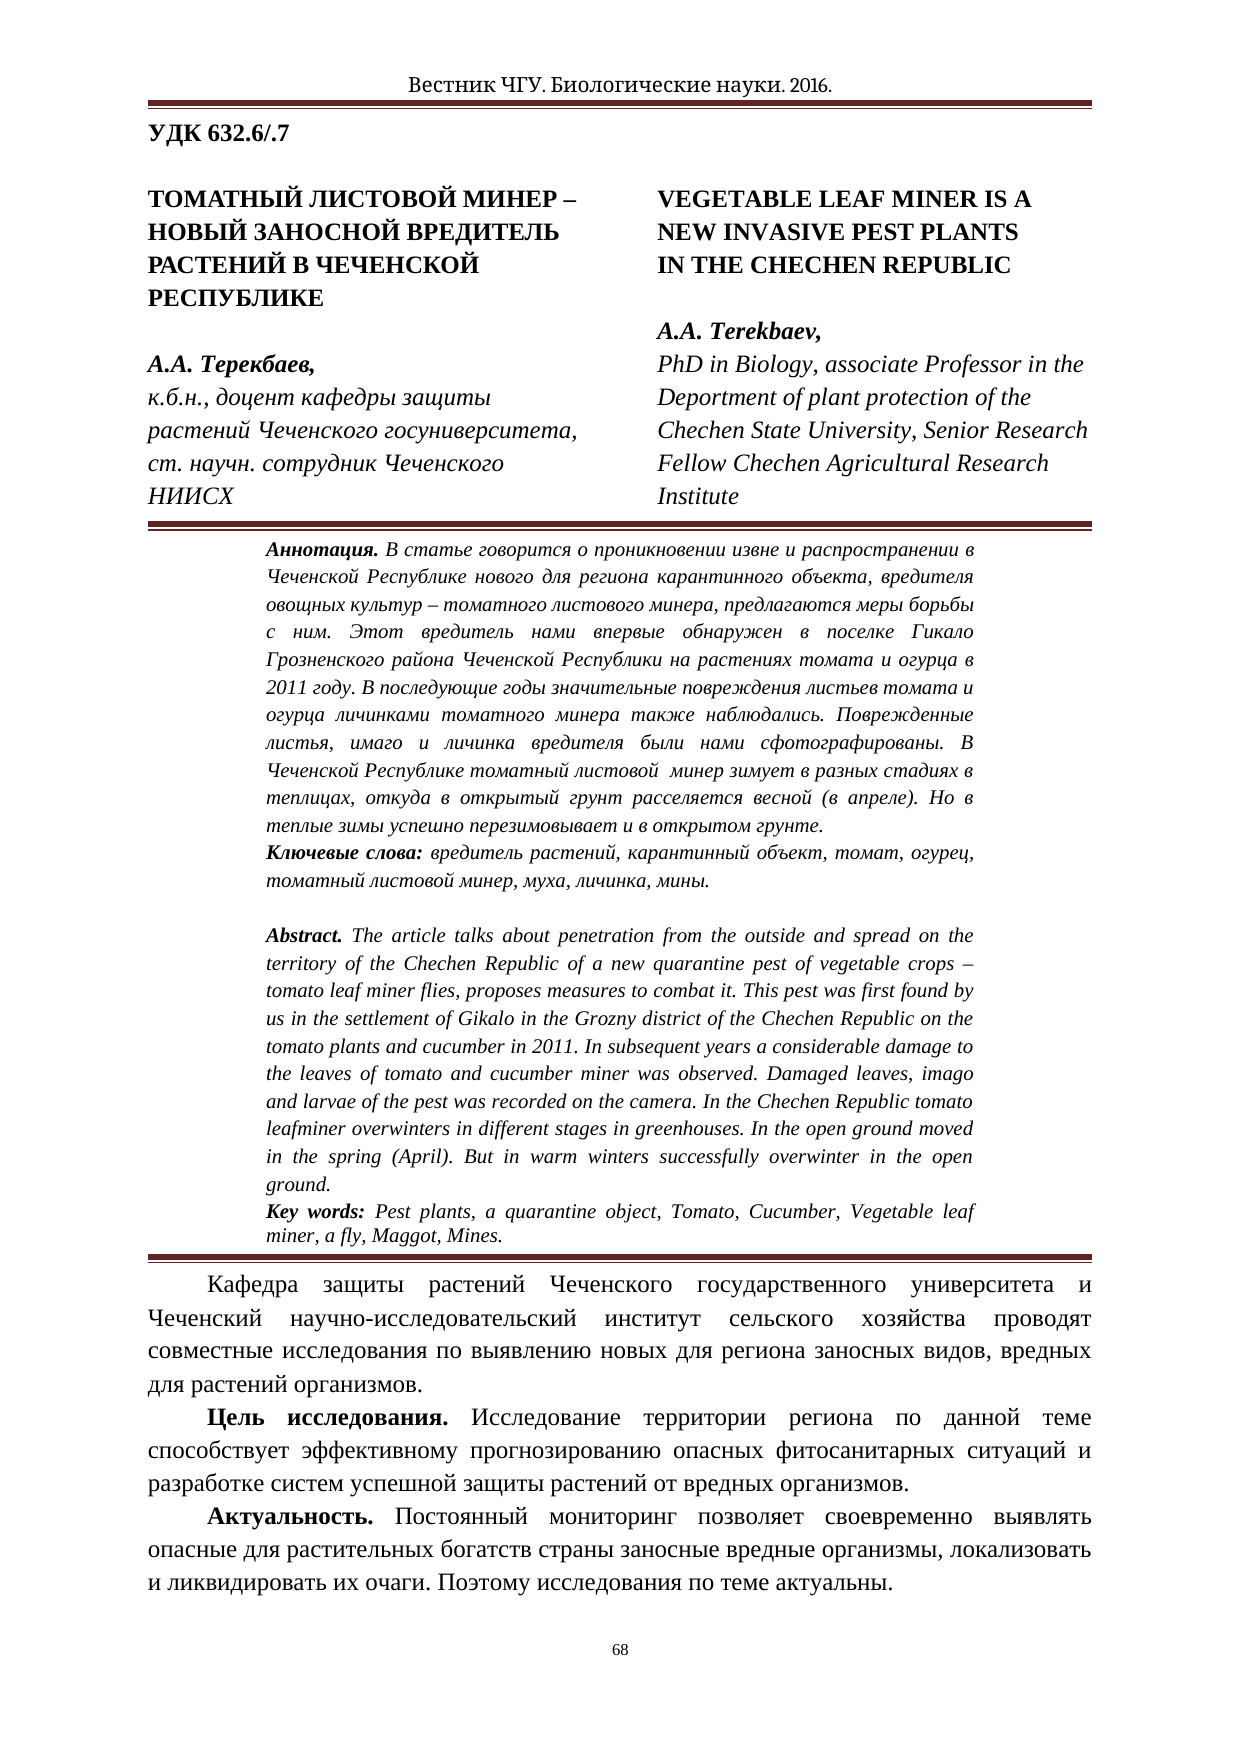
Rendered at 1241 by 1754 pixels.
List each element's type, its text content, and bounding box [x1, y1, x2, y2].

text Аннотация. В статье говорится о проникновении извне и распространении в Чеченской Республике нового для региона карантинного объекта, вредителя овощных культур – томатного листового минера, предлагаются меры борьбы с ним. Этот вредитель нами впервые обнаружен в поселке Гикало Грозненского района Чеченской Республики на растениях томата и огурца в 2011 году. В последующие годы значительные повреждения листьев томата и огурца личинками томатного минера также наблюдались. Поврежденные листья, имаго и личинка вредителя были нами сфотографированы. В Чеченской Республике томатный листовой минер зимует в разных стадиях в теплицах, откуда в открытый грунт расселяется весной (в апреле). Но в теплые зимы успешно перезимовывает и в открытом грунте. [266, 537, 974, 837]
text Актуальность. Постоянный мониторинг позволяет своевременно выявлять опасные для растительных богатств страны заносные вредные организмы, локализовать и ликвидировать их очаги. Поэтому исследования по теме актуальны. [148, 1501, 1092, 1596]
text ТОМАТНЫЙ ЛИСТОВОЙ МИНЕР – НОВЫЙ ЗАНОСНОЙ ВРЕДИТЕЛЬ РАСТЕНИЙ В ЧЕЧЕНСКОЙ РЕСПУБЛИКЕ [148, 184, 583, 312]
text A.A. Terekbaev, [657, 316, 1092, 345]
text А.А. Терекбаев, [148, 349, 578, 378]
text VEGETABLE LEAF MINER IS A NEW INVASIVE PEST PLANTS [657, 184, 1092, 246]
text к.б.н., доцент кафедры защиты растений Чеченского госуниверситета, ст. научн. сотрудник Чеченского НИИСХ [148, 382, 578, 510]
text IN THE CHECHEN REPUBLIC [657, 250, 1092, 279]
text PhD in Biology, associate Professor in the Deportment of plant protection of the Chechen State University, Senior Research Fellow Chechen Agricultural Research Institute [657, 349, 1092, 510]
text Key words: Pest plants, a quarantine object, Tomato, Cucumber, Vegetable leaf miner, a fly, Maggot, Mines. [266, 1199, 974, 1247]
text Цель исследования. Исследование территории региона по данной теме способствует эффективному прогнозированию опасных фитосанитарных ситуаций и разработке систем успешной защиты растений от вредных организмов. [148, 1402, 1092, 1496]
text Кафедра защиты растений Чеченского государственного университета и Чеченский научно-исследовательский институт сельского хозяйства проводят совместные исследования по выявлению новых для региона заносных видов, вредных для растений организмов. [148, 1269, 1092, 1397]
text Abstract. The article talks about penetration from the outside and spread on the territory of the Chechen Republic of a new quarantine pest of vegetable crops – tomato leaf miner flies, proposes measures to combat it. This pest was first found by us in the settlement of Gikalo in the Grozny district of the Chechen Republic on the tomato plants and cucumber in 2011. In subsequent years a considerable damage to the leaves of tomato and cucumber miner was observed. Damaged leaves, imago and larvae of the pest was recorded on the camera. In the Chechen Republic tomato leafminer overwinters in different stages in greenhouses. In the open ground moved in the spring (April). But in warm winters successfully overwinter in the open ground. [266, 923, 974, 1196]
text УДК 632.6/.7 [148, 118, 1092, 147]
text Ключевые слова: вредитель растений, карантинный объект, томат, огурец, томатный листовой минер, муха, личинка, мины. [266, 840, 974, 892]
